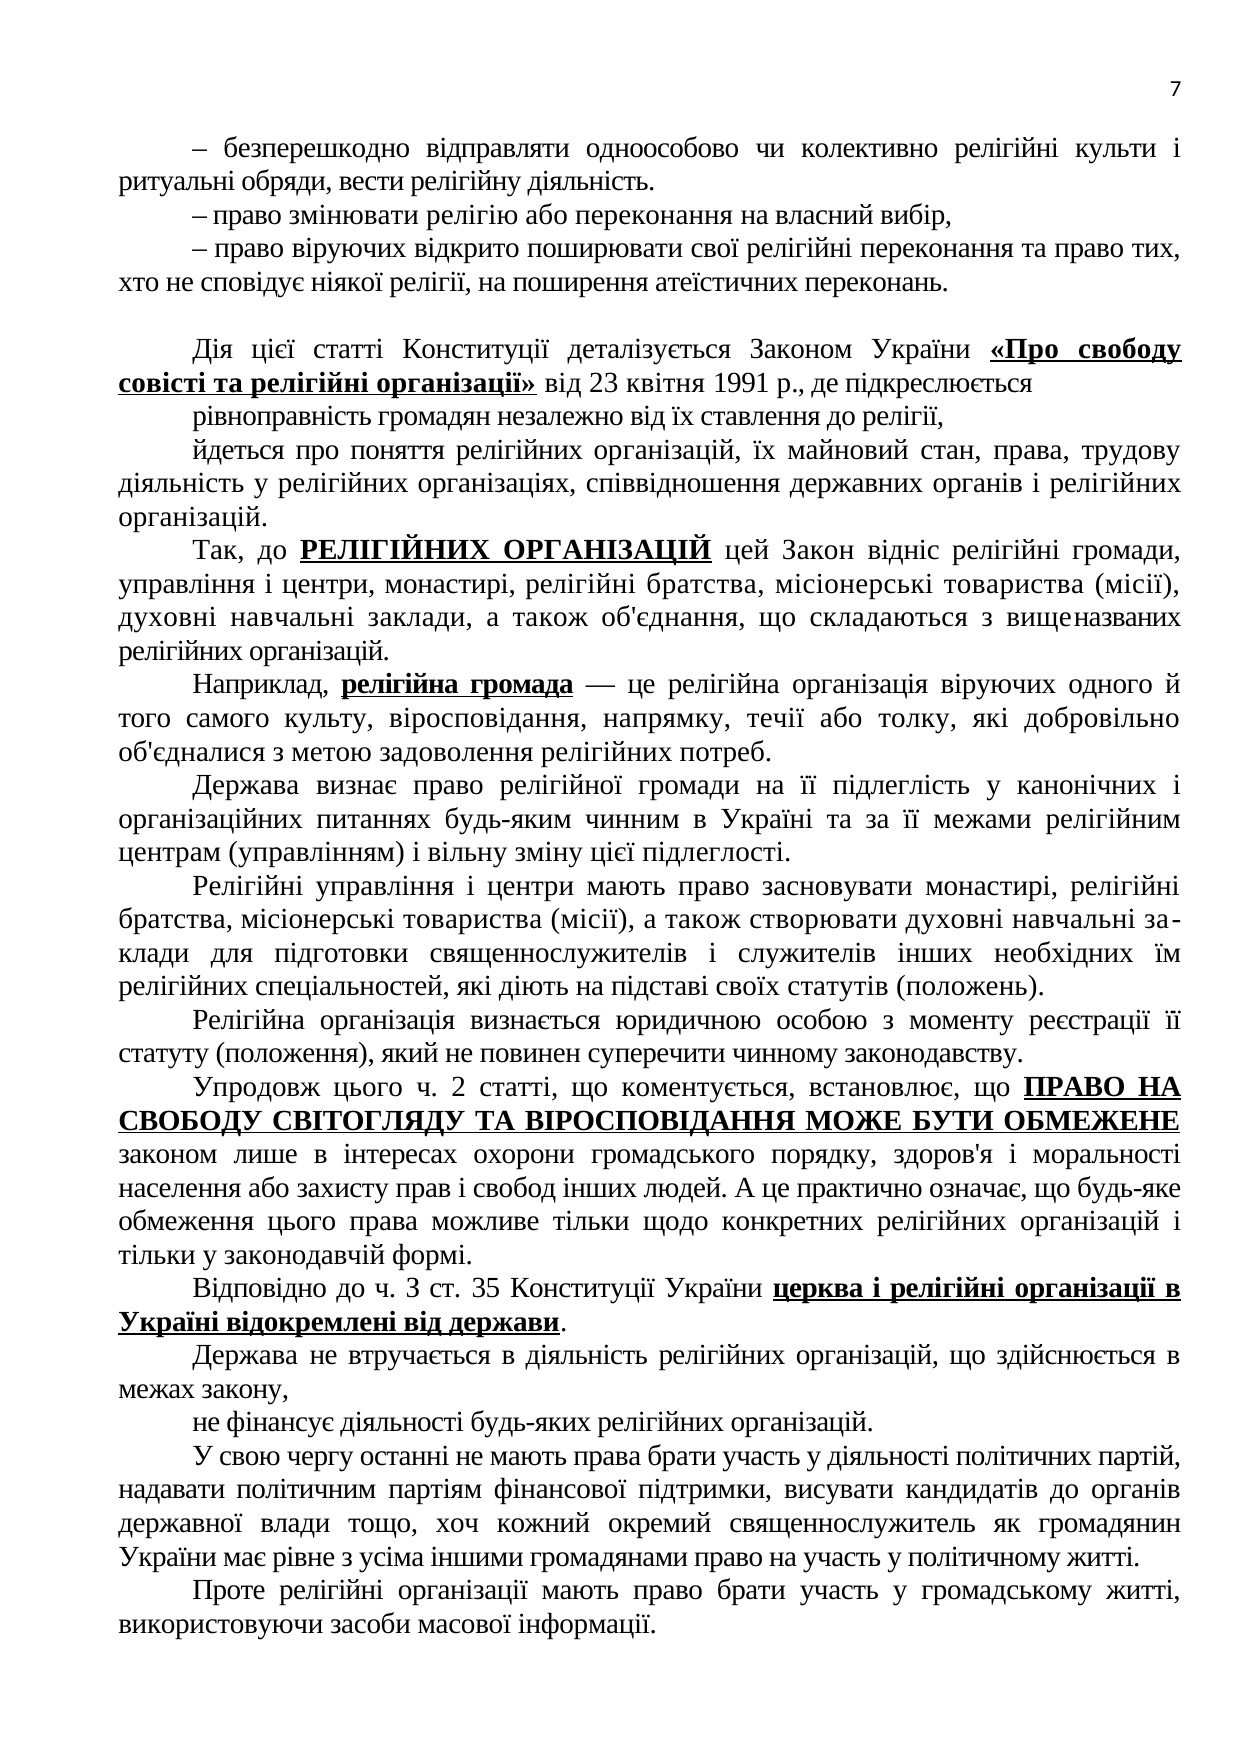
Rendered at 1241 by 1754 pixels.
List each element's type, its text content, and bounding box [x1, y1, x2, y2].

text У свою чергу останні не мають права брати участь у діяльності політичних партій, надавати політичним партіям фінансової підтримки, висувати кандидатів до органів державної влади тощо, хоч кожний окремий священнослужитель як громадянин України має рівне з усіма іншими громадянами право на участь у політичному житті. [118, 1438, 1181, 1572]
text йдеться про поняття релігійних організацій, їх майновий стан, права, трудову діяльність у релігійних організаціях, співвідношення державних органів і релігійних організацій. [118, 432, 1181, 532]
text – право змінювати релігію або переконання на власний вибір, [118, 197, 1181, 231]
text Упродовж цього ч. 2 статті, що коментується, встановлює, що ПРАВО НА СВОБОДУ СВІТОГЛЯДУ ТА ВІРОСПОВІДАННЯ МОЖЕ БУТИ ОБМЕЖЕНЕ законом лише в інтересах охорони громадського порядку, здоров'я і моральності населення або захисту прав і свобод інших людей. А це практично означає, що будь-яке обмеження цього права можливе тільки щодо конкретних релігійних організацій і тільки у законодавчій формі. [118, 1069, 1181, 1132]
text Релігійні управління і центри мають право засновувати монастирі, релігійні братства, місіонерські товариства (місії), а також створювати духовні навчальні заклади для підготовки священнослужителів і служителів інших необхідних їм релігійних спеціальностей, які діють на підставі своїх статутів (положень). [118, 868, 1181, 1002]
text – право віруючих відкрито поширювати свої релігійні переконання та право тих, хто не сповідує ніякої релігії, на поширення атеїстичних переконань. [118, 231, 1181, 298]
text Так, до РЕЛІГІЙНИХ ОРГАНІЗАЦІЙ цей Закон відніс релігійні громади, управління і центри, монастирі, релігійні братства, місіонерські товариства (місії), духовні навчальні заклади, а також об'єднання, що складаються з вищеназваних релігійних організацій. [118, 532, 1181, 667]
text рівноправність громадян незалежно від їх ставлення до релігії, [118, 398, 1181, 432]
text Держава не втручається в діяльність релігійних організацій, що здійснюється в межах закону, [118, 1337, 1181, 1404]
text – безперешкодно відправляти одноособово чи колективно релігійні культи і ритуальні обряди, вести релігійну діяльність. [118, 130, 1181, 197]
text Упродовж цього ч. 2 статті, що коментується, встановлює, що ПРАВО НА СВОБОДУ СВІТОГЛЯДУ ТА ВІРОСПОВІДАННЯ МОЖЕ БУТИ ОБМЕЖЕНЕ законом лише в інтересах охорони громадського порядку, здоров'я і моральності населення або захисту прав і свобод інших людей. А це практично означає, що будь-яке обмеження цього права можливе тільки щодо конкретних релігійних організацій і тільки у законодавчій формі. [118, 1133, 1181, 1270]
text Дія цієї статті Конституції деталізується Законом України «Про свободу совісті та релігійні організації» від 23 квітня 1991 p., де підкреслюється [118, 331, 1181, 398]
text Релігійна організація визнається юридичною особою з моменту реєстрації її статуту (положення), який не повинен суперечити чинному законодавству. [118, 1002, 1181, 1069]
text Наприклад, релігійна громада — це релігійна організація віруючих одного й того самого культу, віросповідання, напрямку, течії або толку, які добровільно об'єдналися з метою задоволення релігійних потреб. [118, 667, 1181, 767]
text Держава визнає право релігійної громади на її підлеглість у канонічних і організаційних питаннях будь-яким чинним в Україні та за її межами релігійним центрам (управлінням) і вільну зміну цієї підлеглості. [118, 767, 1181, 868]
text не фінансує діяльності будь-яких релігійних організацій. [118, 1404, 1181, 1438]
text Проте релігійні організації мають право брати участь у громадському житті, використовуючи засоби масової інформації. [118, 1572, 1181, 1639]
text Відповідно до ч. З ст. 35 Конституції України церква і релігійні організації в Україні відокремлені від держави. [118, 1270, 1181, 1337]
